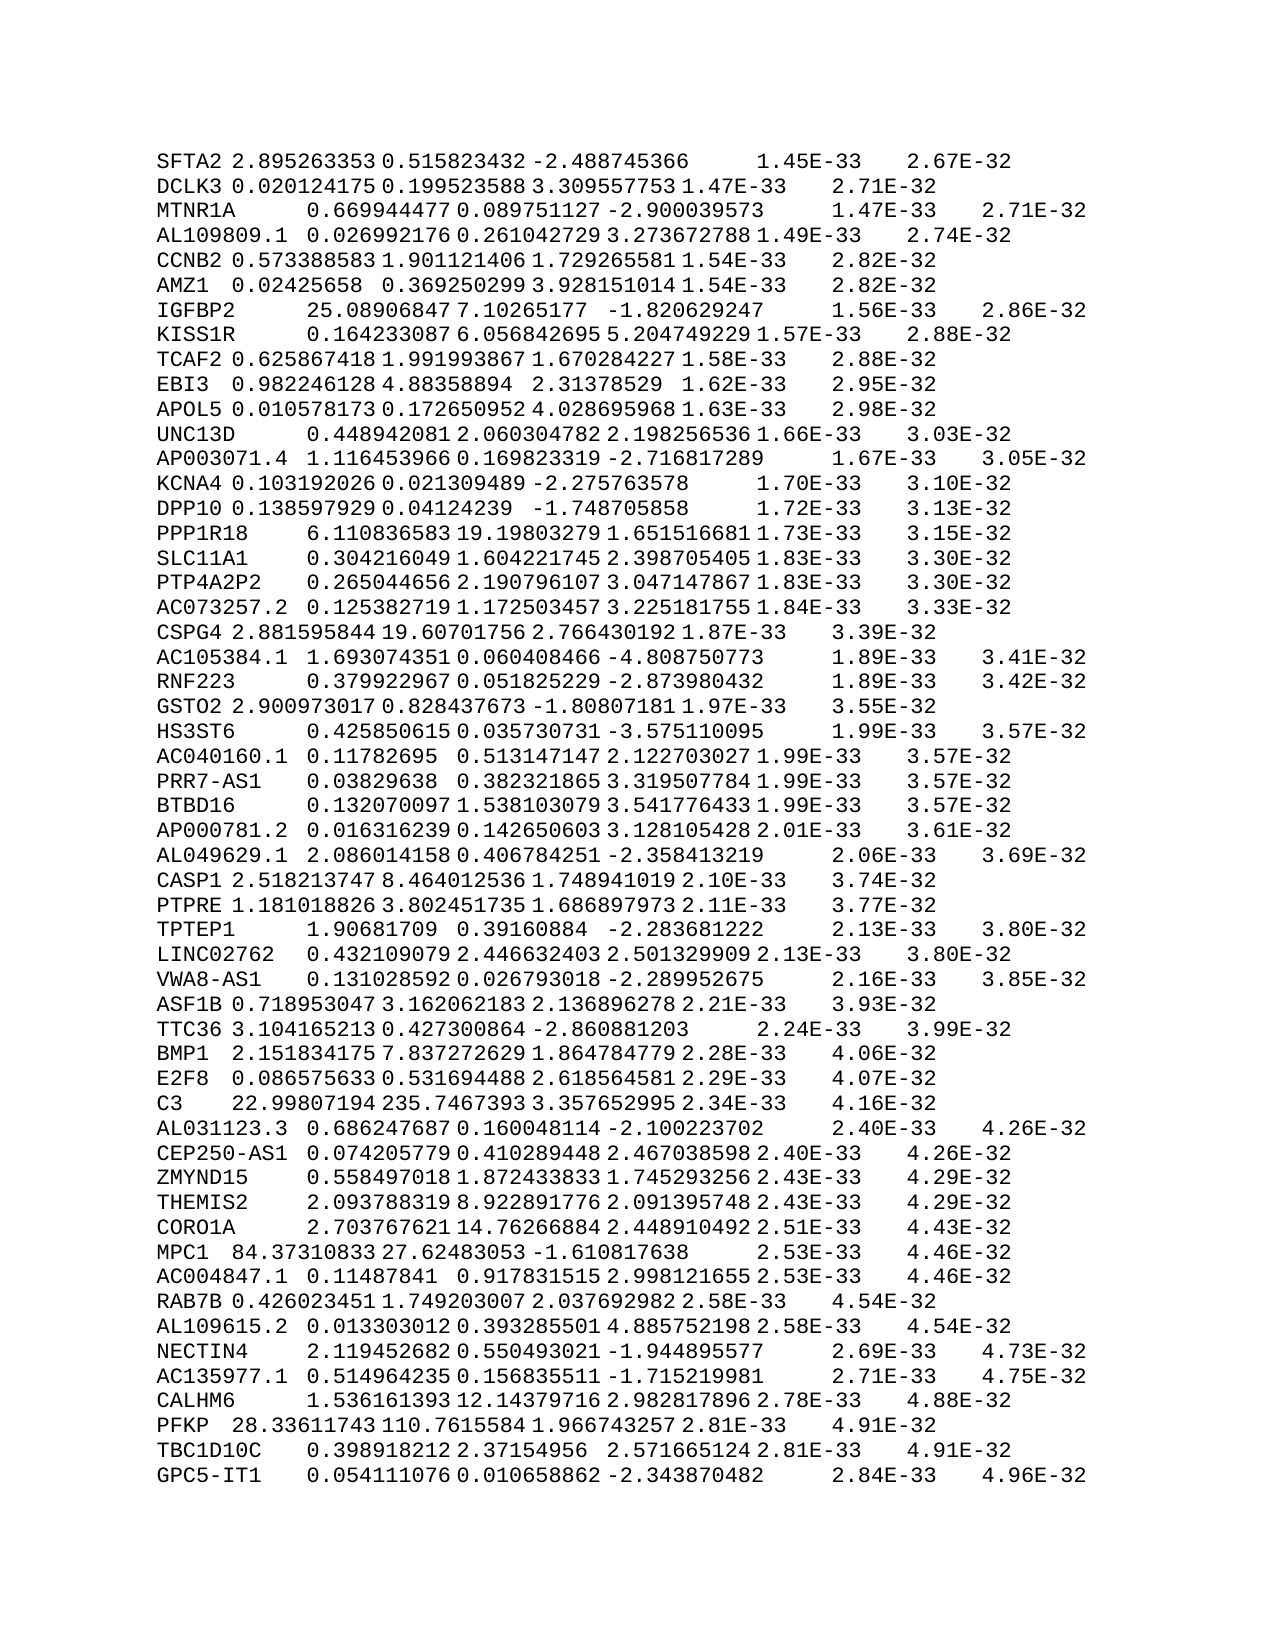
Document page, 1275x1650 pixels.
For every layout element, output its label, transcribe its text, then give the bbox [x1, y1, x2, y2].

text CASP1 2.518213747 8.464012536 1.748941019 2.10E-33 3.74E-32 [156, 869, 1118, 894]
text AL031123.3 0.686247687 0.160048114 -2.100223702 2.40E-33 4.26E-32 [156, 1117, 1118, 1142]
text PTPRE 1.181018826 3.802451735 1.686897973 2.11E-33 3.77E-32 [156, 894, 1118, 918]
text AC135977.1 0.514964235 0.156835511 -1.715219981 2.71E-33 4.75E-32 [156, 1365, 1118, 1389]
text MPC1 84.37310833 27.62483053 -1.610817638 2.53E-33 4.46E-32 [156, 1241, 1118, 1266]
text AL049629.1 2.086014158 0.406784251 -2.358413219 2.06E-33 3.69E-32 [156, 844, 1118, 869]
text TBC1D10C 0.398918212 2.37154956 2.571665124 2.81E-33 4.91E-32 [156, 1439, 1118, 1464]
text AC105384.1 1.693074351 0.060408466 -4.808750773 1.89E-33 3.41E-32 [156, 646, 1118, 671]
text BTBD16 0.132070097 1.538103079 3.541776433 1.99E-33 3.57E-32 [156, 794, 1118, 819]
text CALHM6 1.536161393 12.14379716 2.982817896 2.78E-33 4.88E-32 [156, 1389, 1118, 1414]
text AL109809.1 0.026992176 0.261042729 3.273672788 1.49E-33 2.74E-32 [156, 224, 1118, 249]
text E2F8 0.086575633 0.531694488 2.618564581 2.29E-33 4.07E-32 [156, 1067, 1118, 1092]
text GSTO2 2.900973017 0.828437673 -1.80807181 1.97E-33 3.55E-32 [156, 695, 1118, 720]
text SLC11A1 0.304216049 1.604221745 2.398705405 1.83E-33 3.30E-32 [156, 547, 1118, 571]
text BMP1 2.151834175 7.837272629 1.864784779 2.28E-33 4.06E-32 [156, 1042, 1118, 1067]
text TPTEP1 1.90681709 0.39160884 -2.283681222 2.13E-33 3.80E-32 [156, 918, 1118, 943]
text PPP1R18 6.110836583 19.19803279 1.651516681 1.73E-33 3.15E-32 [156, 522, 1118, 547]
text UNC13D 0.448942081 2.060304782 2.198256536 1.66E-33 3.03E-32 [156, 423, 1118, 447]
text THEMIS2 2.093788319 8.922891776 2.091395748 2.43E-33 4.29E-32 [156, 1191, 1118, 1216]
text TTC36 3.104165213 0.427300864 -2.860881203 2.24E-33 3.99E-32 [156, 1018, 1118, 1042]
text EBI3 0.982246128 4.88358894 2.31378529 1.62E-33 2.95E-32 [156, 373, 1118, 398]
text PFKP 28.33611743 110.7615584 1.966743257 2.81E-33 4.91E-32 [156, 1414, 1118, 1439]
text C3 22.99807194 235.7467393 3.357652995 2.34E-33 4.16E-32 [156, 1092, 1118, 1117]
text AMZ1 0.02425658 0.369250299 3.928151014 1.54E-33 2.82E-32 [156, 274, 1118, 299]
text LINC02762 0.432109079 2.446632403 2.501329909 2.13E-33 3.80E-32 [156, 943, 1118, 968]
text NECTIN4 2.119452682 0.550493021 -1.944895577 2.69E-33 4.73E-32 [156, 1340, 1118, 1365]
text RNF223 0.379922967 0.051825229 -2.873980432 1.89E-33 3.42E-32 [156, 671, 1118, 695]
text AP003071.4 1.116453966 0.169823319 -2.716817289 1.67E-33 3.05E-32 [156, 447, 1118, 472]
text DCLK3 0.020124175 0.199523588 3.309557753 1.47E-33 2.71E-32 [156, 175, 1118, 199]
text HS3ST6 0.425850615 0.035730731 -3.575110095 1.99E-33 3.57E-32 [156, 720, 1118, 745]
text CORO1A 2.703767621 14.76266884 2.448910492 2.51E-33 4.43E-32 [156, 1216, 1118, 1241]
text APOL5 0.010578173 0.172650952 4.028695968 1.63E-33 2.98E-32 [156, 398, 1118, 423]
text SFTA2 2.895263353 0.515823432 -2.488745366 1.45E-33 2.67E-32 [156, 150, 1118, 175]
text KISS1R 0.164233087 6.056842695 5.204749229 1.57E-33 2.88E-32 [156, 323, 1118, 348]
text ASF1B 0.718953047 3.162062183 2.136896278 2.21E-33 3.93E-32 [156, 993, 1118, 1018]
text RAB7B 0.426023451 1.749203007 2.037692982 2.58E-33 4.54E-32 [156, 1290, 1118, 1315]
text AP000781.2 0.016316239 0.142650603 3.128105428 2.01E-33 3.61E-32 [156, 819, 1118, 844]
text PTP4A2P2 0.265044656 2.190796107 3.047147867 1.83E-33 3.30E-32 [156, 571, 1118, 596]
text VWA8-AS1 0.131028592 0.026793018 -2.289952675 2.16E-33 3.85E-32 [156, 968, 1118, 993]
text CEP250-AS1 0.074205779 0.410289448 2.467038598 2.40E-33 4.26E-32 [156, 1142, 1118, 1166]
text KCNA4 0.103192026 0.021309489 -2.275763578 1.70E-33 3.10E-32 [156, 472, 1118, 497]
text PRR7-AS1 0.03829638 0.382321865 3.319507784 1.99E-33 3.57E-32 [156, 770, 1118, 794]
text IGFBP2 25.08906847 7.10265177 -1.820629247 1.56E-33 2.86E-32 [156, 299, 1118, 323]
text DPP10 0.138597929 0.04124239 -1.748705858 1.72E-33 3.13E-32 [156, 497, 1118, 522]
text AC040160.1 0.11782695 0.513147147 2.122703027 1.99E-33 3.57E-32 [156, 745, 1118, 770]
text GPC5-IT1 0.054111076 0.010658862 -2.343870482 2.84E-33 4.96E-32 [156, 1464, 1118, 1489]
text AC004847.1 0.11487841 0.917831515 2.998121655 2.53E-33 4.46E-32 [156, 1266, 1118, 1290]
text MTNR1A 0.669944477 0.089751127 -2.900039573 1.47E-33 2.71E-32 [156, 199, 1118, 224]
text AC073257.2 0.125382719 1.172503457 3.225181755 1.84E-33 3.33E-32 [156, 596, 1118, 621]
text CSPG4 2.881595844 19.60701756 2.766430192 1.87E-33 3.39E-32 [156, 621, 1118, 646]
text TCAF2 0.625867418 1.991993867 1.670284227 1.58E-33 2.88E-32 [156, 348, 1118, 373]
text ZMYND15 0.558497018 1.872433833 1.745293256 2.43E-33 4.29E-32 [156, 1166, 1118, 1191]
text AL109615.2 0.013303012 0.393285501 4.885752198 2.58E-33 4.54E-32 [156, 1315, 1118, 1340]
text CCNB2 0.573388583 1.901121406 1.729265581 1.54E-33 2.82E-32 [156, 249, 1118, 274]
